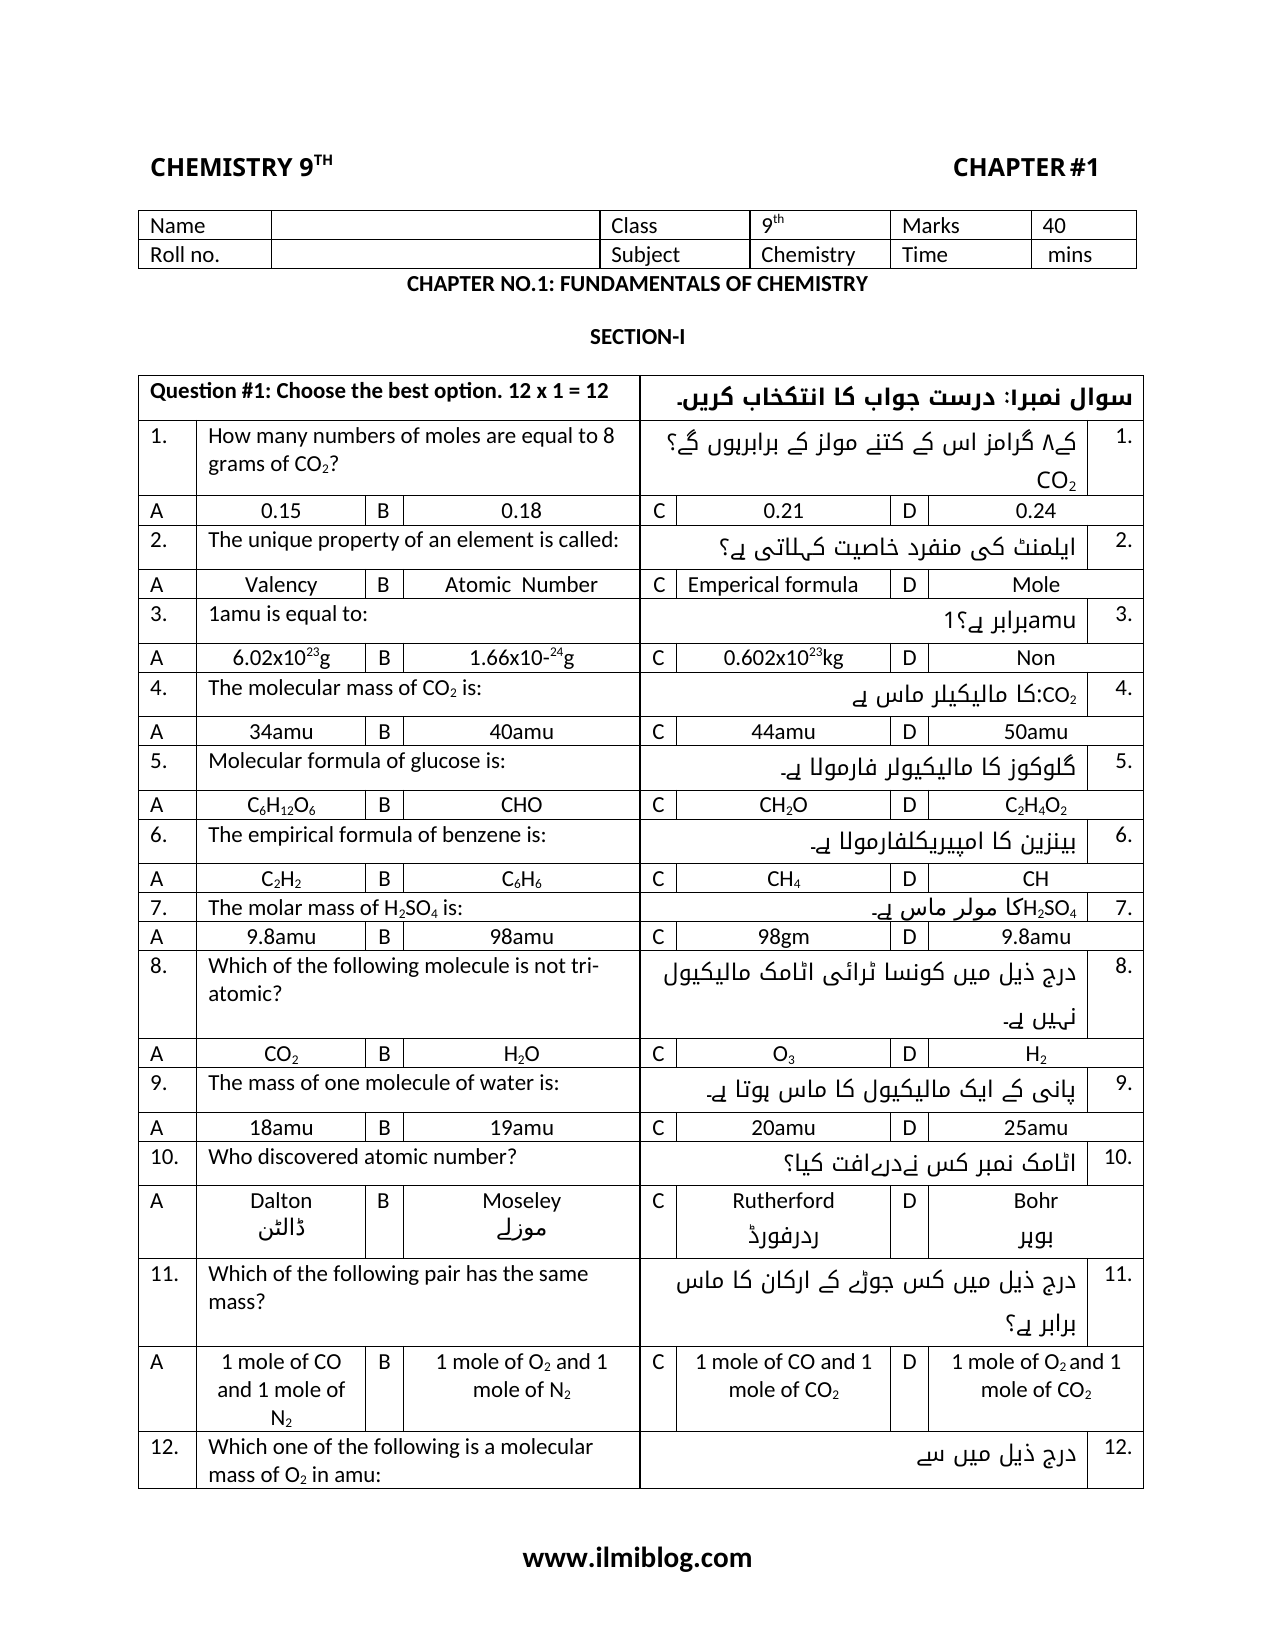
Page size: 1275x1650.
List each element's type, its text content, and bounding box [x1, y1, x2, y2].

table_cell D [891, 644, 928, 672]
table_cell 19amu [404, 1113, 639, 1141]
table_cell Who discovered atomic number? [197, 1142, 639, 1185]
table_cell 5. [139, 746, 196, 789]
table_header Question #1: Choose the best option. 12 x 1 = 12 [139, 376, 639, 420]
table_cell 11. [139, 1259, 196, 1346]
table_cell A [139, 791, 196, 819]
table_cell C6H6 [404, 864, 639, 892]
table_header Class [601, 211, 749, 239]
table_cell B [366, 1039, 403, 1067]
table_cell CH2O [677, 791, 890, 819]
table_cell ایلمنٹ کی منفرد خاصیت کہلاتی ہے؟ [641, 526, 1087, 569]
table_cell 4. [139, 673, 196, 716]
table_cell Atomic Number [404, 570, 639, 598]
table_cell A [139, 717, 196, 745]
table_cell 20amu [677, 1113, 890, 1141]
table_cell C [641, 1347, 676, 1431]
text SECTION-I [150, 322, 1125, 350]
table_header [272, 211, 599, 239]
table_cell D [891, 1186, 928, 1258]
table_cell 1 mole of CO and 1 mole of CO2 [677, 1347, 890, 1431]
text CHAPTER NO.1: FUNDAMENTALS OF CHEMISTRY [150, 269, 1125, 297]
table_cell 1 mole of CO and 1 mole of N2 [197, 1347, 365, 1431]
table_cell Roll no. [139, 240, 271, 268]
table_cell C [641, 570, 676, 598]
table_cell C [641, 791, 676, 819]
table_header Marks [891, 211, 1031, 239]
table_cell 1. [139, 421, 196, 495]
table_cell C [641, 496, 676, 524]
table_cell B [366, 922, 403, 950]
table_cell برابر ہے؟1amu [641, 599, 1087, 642]
table_cell B [366, 1347, 403, 1431]
table_header 9th [751, 211, 890, 239]
table_cell کا مولر ماس ہے۔H2SO4 [641, 893, 1087, 921]
table_cell A [139, 496, 196, 524]
table_cell 0.602x1023kg [677, 644, 890, 672]
table_cell کا مالیکیلر ماس ہے:CO2 [641, 673, 1087, 716]
table_cell 25amu [929, 1113, 1143, 1141]
table_cell 2. [139, 526, 196, 569]
table_cell The molar mass of H2SO4 is: [197, 893, 639, 921]
table_cell D [891, 922, 928, 950]
table_cell CH4 [677, 864, 890, 892]
table_cell The unique property of an element is called: [197, 526, 639, 569]
table_cell CO2 [197, 1039, 365, 1067]
table_cell The empirical formula of benzene is: [197, 820, 639, 863]
table_cell D [891, 496, 928, 524]
table_cell A [139, 864, 196, 892]
table_cell 1 mole of O2 and 1 mole of CO2 [929, 1347, 1143, 1431]
table_cell B [366, 644, 403, 672]
table_cell A [139, 1113, 196, 1141]
table_cell درج ذیل میں کس جوڑے کے ارکان کا ماس برابر ہے؟ [641, 1259, 1087, 1346]
table_cell 3. [1088, 599, 1143, 642]
table_cell D [891, 1039, 928, 1067]
table_cell 0.18 [404, 496, 639, 524]
table_cell The molecular mass of CO2 is: [197, 673, 639, 716]
table_cell A [139, 644, 196, 672]
table_cell Chemistry [751, 240, 890, 268]
table_cell C [641, 922, 676, 950]
table_cell 11. [1088, 1259, 1143, 1346]
table_cell 0.15 [197, 496, 365, 524]
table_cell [197, 1432, 639, 1488]
table_cell B [366, 791, 403, 819]
table_cell D [891, 791, 928, 819]
table_cell 10. [1088, 1142, 1143, 1185]
table_cell 8. [1088, 951, 1143, 1038]
table_cell 6. [139, 820, 196, 863]
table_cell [641, 1432, 1087, 1488]
table_cell 10. [139, 1142, 196, 1185]
table_cell 1amu is equal to: [197, 599, 639, 642]
table_cell B [366, 864, 403, 892]
table_cell 6. [1088, 820, 1143, 863]
table_cell O3 [677, 1039, 890, 1067]
table_cell C2H4O2 [929, 791, 1143, 819]
table_cell 50amu [929, 717, 1143, 745]
table_cell C [641, 1186, 676, 1258]
table_cell 1.66x10-24g [404, 644, 639, 672]
table_cell 3. [139, 599, 196, 642]
table_cell 7. [139, 893, 196, 921]
table_header سوال نمبر۱: درست جواب کا انتکخاب کریں۔ [641, 376, 1143, 420]
table_cell Emperical formula [677, 570, 890, 598]
table_cell C2H2 [197, 864, 365, 892]
table_cell CHO [404, 791, 639, 819]
table_cell B [366, 496, 403, 524]
table_cell Valency [197, 570, 365, 598]
table_cell H2O [404, 1039, 639, 1067]
table_cell A [139, 1039, 196, 1067]
table_cell بینزین کا امپیریکلفارمولا ہے۔ [641, 820, 1087, 863]
table_cell B [366, 717, 403, 745]
table_cell D [891, 1113, 928, 1141]
table_cell 4. [1088, 673, 1143, 716]
table_header 40 [1032, 211, 1136, 239]
table_cell B [366, 1113, 403, 1141]
table_cell C6H12O6 [197, 791, 365, 819]
table_cell 1 mole of O2 and 1 mole of N2 [404, 1347, 639, 1431]
table_cell اٹامک نمبر کس نےدرےافت کیا؟ [641, 1142, 1087, 1185]
table_cell 44amu [677, 717, 890, 745]
table_cell A [139, 570, 196, 598]
table_cell D [891, 570, 928, 598]
table_cell B [366, 570, 403, 598]
table_cell 40amu [404, 717, 639, 745]
table_cell C [641, 644, 676, 672]
table_cell A [139, 1347, 196, 1431]
table_cell B [366, 1186, 403, 1258]
table_cell A [139, 1186, 196, 1258]
table_cell Non [929, 644, 1143, 672]
table_cell 98gm [677, 922, 890, 950]
table_cell 8. [139, 951, 196, 1038]
table_cell Which of the following molecule is not tri-atomic? [197, 951, 639, 1038]
table_cell 9.8amu [929, 922, 1143, 950]
table_cell [272, 240, 599, 268]
table_cell 2. [1088, 526, 1143, 569]
table_cell D [891, 1347, 928, 1431]
table_cell CH [929, 864, 1143, 892]
table_cell 1. [1088, 421, 1143, 495]
table_cell 6.02x1023g [197, 644, 365, 672]
table_cell C [641, 864, 676, 892]
table_cell Molecular formula of glucose is: [197, 746, 639, 789]
table_cell 18amu [197, 1113, 365, 1141]
table_cell 0.21 [677, 496, 890, 524]
table_cell 9.8amu [197, 922, 365, 950]
table_cell Moseley موزلے [404, 1186, 639, 1258]
table_cell درج ذیل میں کونسا ٹرائی اٹامک مالیکیول نہیں ہے۔ [641, 951, 1087, 1038]
table_header Name [139, 211, 271, 239]
table_cell پانی کے ایک مالیکیول کا ماس ہوتا ہے۔ [641, 1068, 1087, 1112]
table_cell C [641, 717, 676, 745]
table_cell Bohr بوہر [929, 1186, 1143, 1258]
table_cell C [641, 1039, 676, 1067]
table_cell 12. [139, 1432, 196, 1488]
table_cell 5. [1088, 746, 1143, 789]
table_cell Which of the following pair has the same mass? [197, 1259, 639, 1346]
table_cell D [891, 864, 928, 892]
table_cell Dalton ڈالٹن [197, 1186, 365, 1258]
table_cell A [139, 922, 196, 950]
text CHEMISTRY 9TH CHAPTER #1 [150, 150, 1125, 184]
table_cell 12. [1088, 1432, 1143, 1488]
table_cell Rutherford ردرفورڈ [677, 1186, 890, 1258]
table_cell 7. [1088, 893, 1143, 921]
table_cell C [641, 1113, 676, 1141]
table_cell H2 [929, 1039, 1143, 1067]
table_cell 98amu [404, 922, 639, 950]
table_cell The mass of one molecule of water is: [197, 1068, 639, 1112]
table_cell Time [891, 240, 1031, 268]
table_cell mins [1032, 240, 1136, 268]
table_cell گلوکوز کا مالیکیولر فارمولا ہے۔ [641, 746, 1087, 789]
table_cell Subject [601, 240, 749, 268]
table_cell D [891, 717, 928, 745]
table_cell 0.24 [929, 496, 1143, 524]
table_cell کے۸ گرامز اس کے کتنے مولز کے برابرہوں گے؟ CO2 [641, 421, 1087, 495]
table_cell 34amu [197, 717, 365, 745]
table_cell How many numbers of moles are equal to 8 grams of CO2? [197, 421, 639, 495]
table_cell 9. [1088, 1068, 1143, 1112]
table_cell 9. [139, 1068, 196, 1112]
table_cell Mole [929, 570, 1143, 598]
